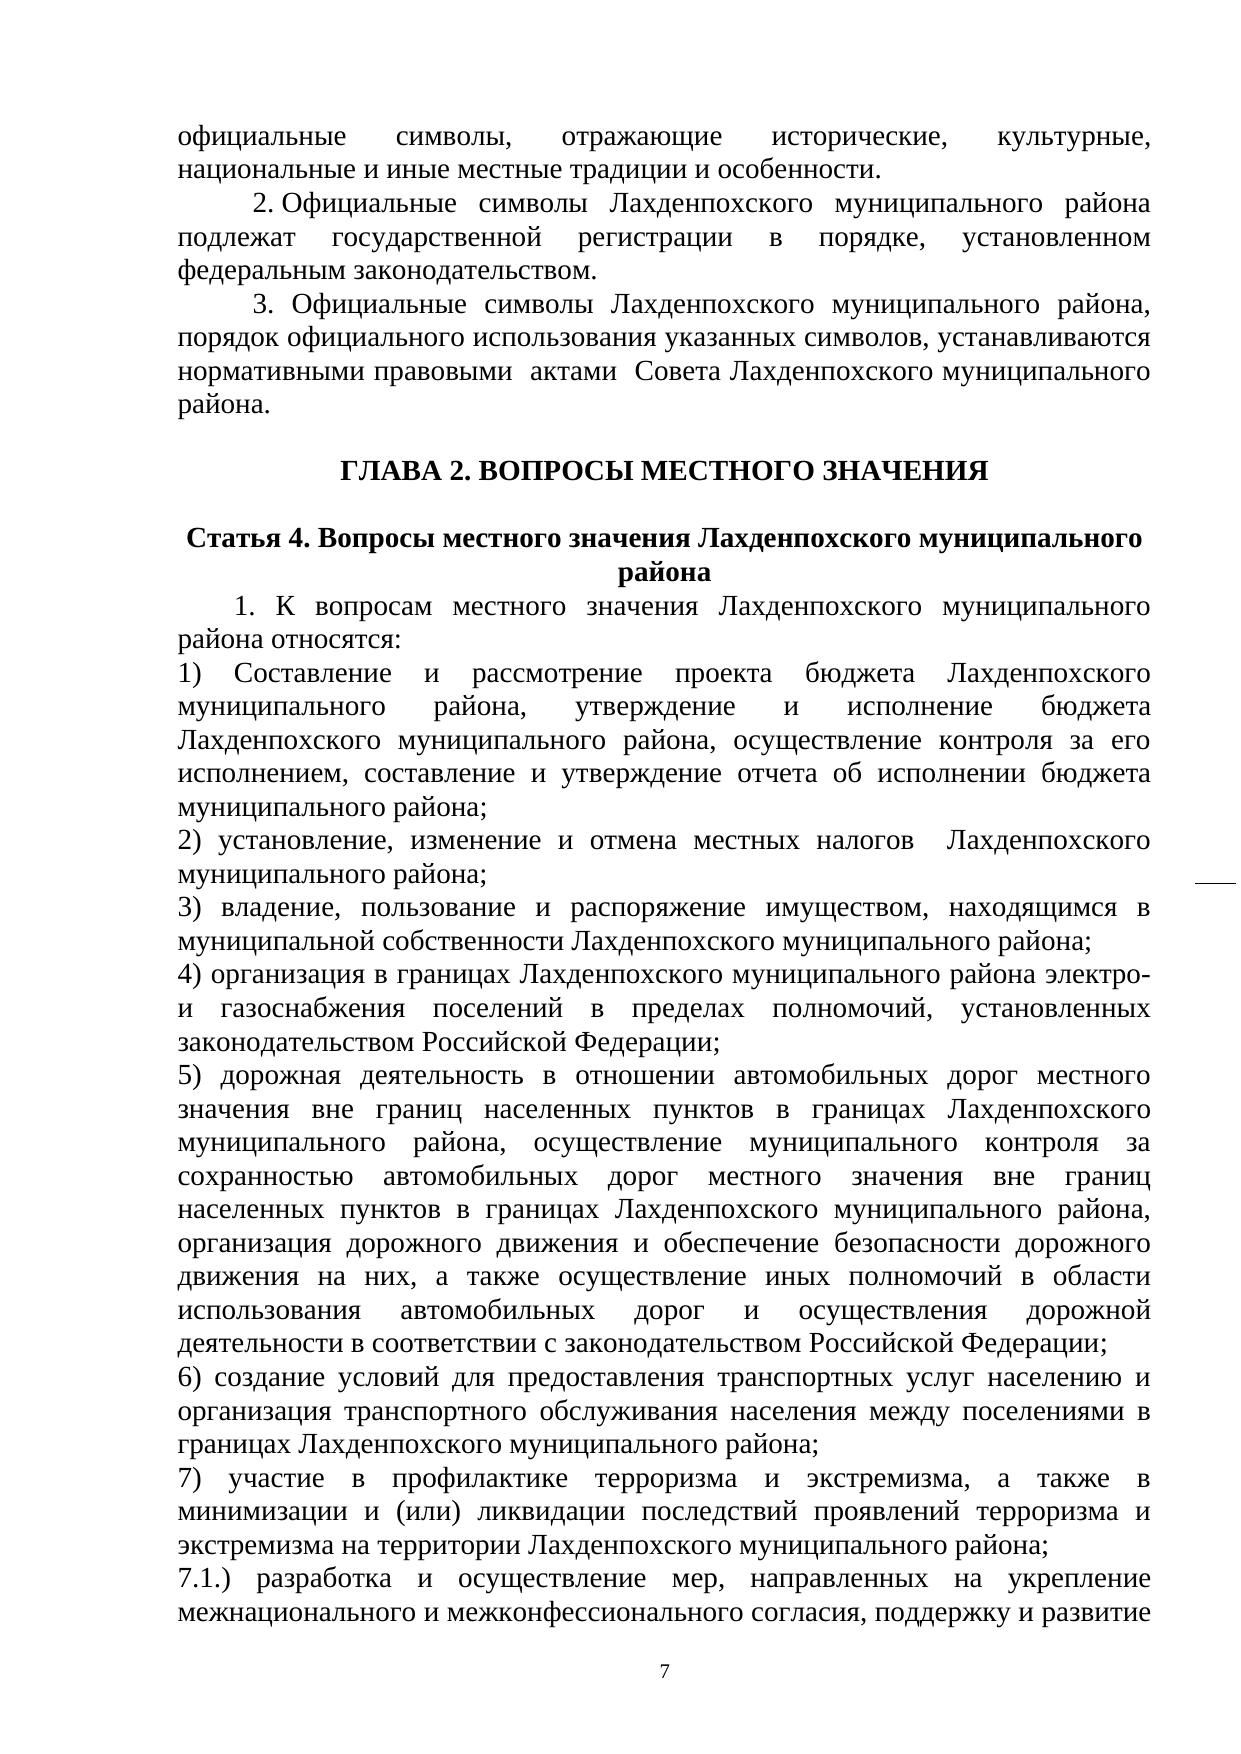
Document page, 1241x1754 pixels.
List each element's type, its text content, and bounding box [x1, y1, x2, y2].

text 3. Официальные символы Лахденпохского муниципального района, порядок официального использования указанных символов, устанавливаются нормативными правовыми актами Совета Лахденпохского муниципального района. [177, 286, 1152, 420]
text 6) создание условий для предоставления транспортных услуг населению и организация транспортного обслуживания населения между поселениями в границах Лахденпохского муниципального района; [177, 1359, 1152, 1460]
text 1) Составление и рассмотрение проекта бюджета Лахденпохского муниципального района, утверждение и исполнение бюджета Лахденпохского муниципального района, осуществление контроля за его исполнением, составление и утверждение отчета об исполнении бюджета муниципального района; [177, 655, 1152, 822]
text Статья 4. Вопросы местного значения Лахденпохского муниципального района [177, 521, 1152, 588]
text 1. К вопросам местного значения Лахденпохского муниципального района относятся: [177, 588, 1152, 655]
text 2) установление, изменение и отмена местных налогов Лахденпохского муниципального района; [177, 822, 1152, 889]
text ГЛАВА 2. ВОПРОСЫ МЕСТНОГО ЗНАЧЕНИЯ [177, 453, 1152, 487]
text 5) дорожная деятельность в отношении автомобильных дорог местного значения вне границ населенных пунктов в границах Лахденпохского муниципального района, осуществление муниципального контроля за сохранностью автомобильных дорог местного значения вне границ населенных пунктов в границах Лахденпохского муниципального района, организация дорожного движения и обеспечение безопасности дорожного движения на них, а также осуществление иных полномочий в области использования автомобильных дорог и осуществления дорожной деятельности в соответствии с законодательством Российской Федерации; [177, 1057, 1152, 1359]
text 2. Официальные символы Лахденпохского муниципального района подлежат государственной регистрации в порядке, установленном федеральным законодательством. [177, 185, 1152, 286]
text 4) организация в границах Лахденпохского муниципального района электро- и газоснабжения поселений в пределах полномочий, установленных законодательством Российской Федерации; [177, 957, 1152, 1057]
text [177, 1560, 1152, 1627]
text 7) участие в профилактике терроризма и экстремизма, а также в минимизации и (или) ликвидации последствий проявлений терроризма и экстремизма на территории Лахденпохского муниципального района; [177, 1460, 1152, 1560]
text 3) владение, пользование и распоряжение имуществом, находящимся в муниципальной собственности Лахденпохского муниципального района; [177, 889, 1152, 957]
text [177, 118, 1152, 185]
